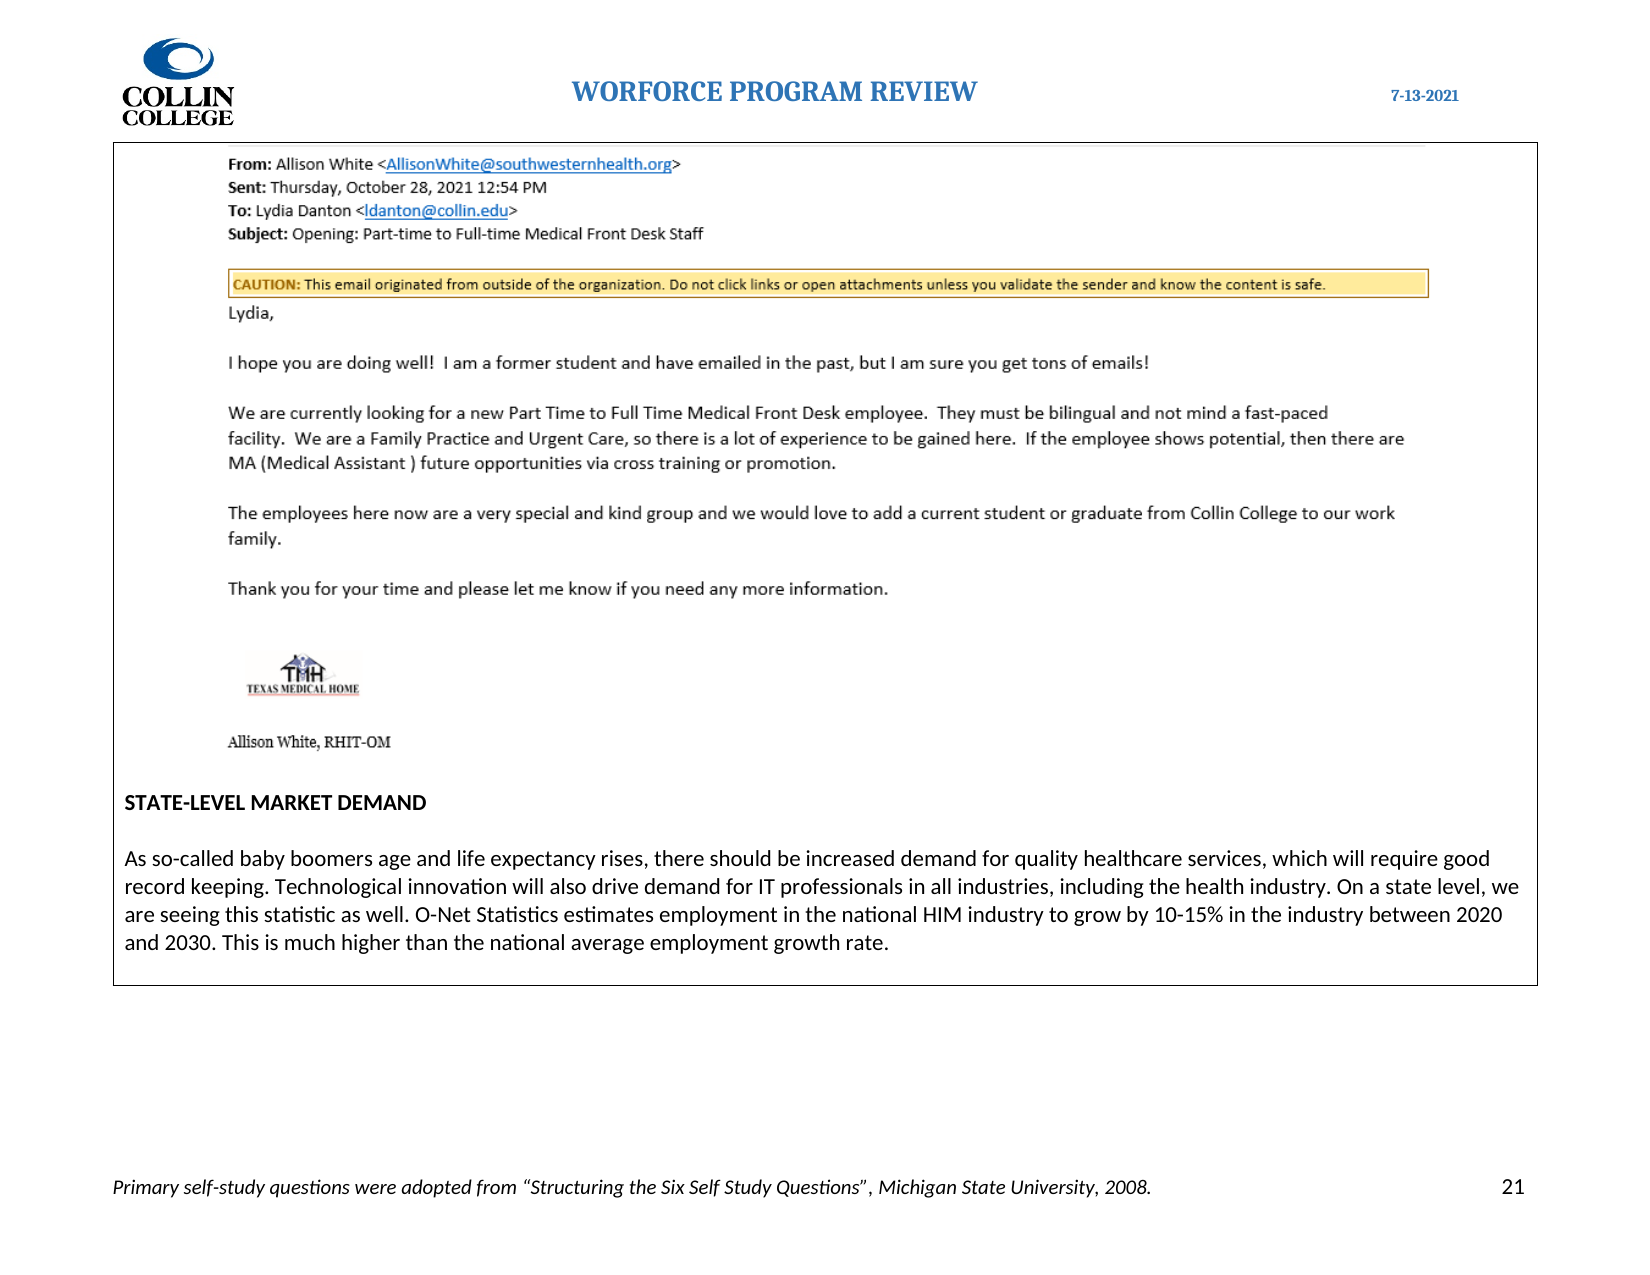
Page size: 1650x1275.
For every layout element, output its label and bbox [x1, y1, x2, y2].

picture [216, 143, 1434, 761]
picture [120, 34, 236, 128]
